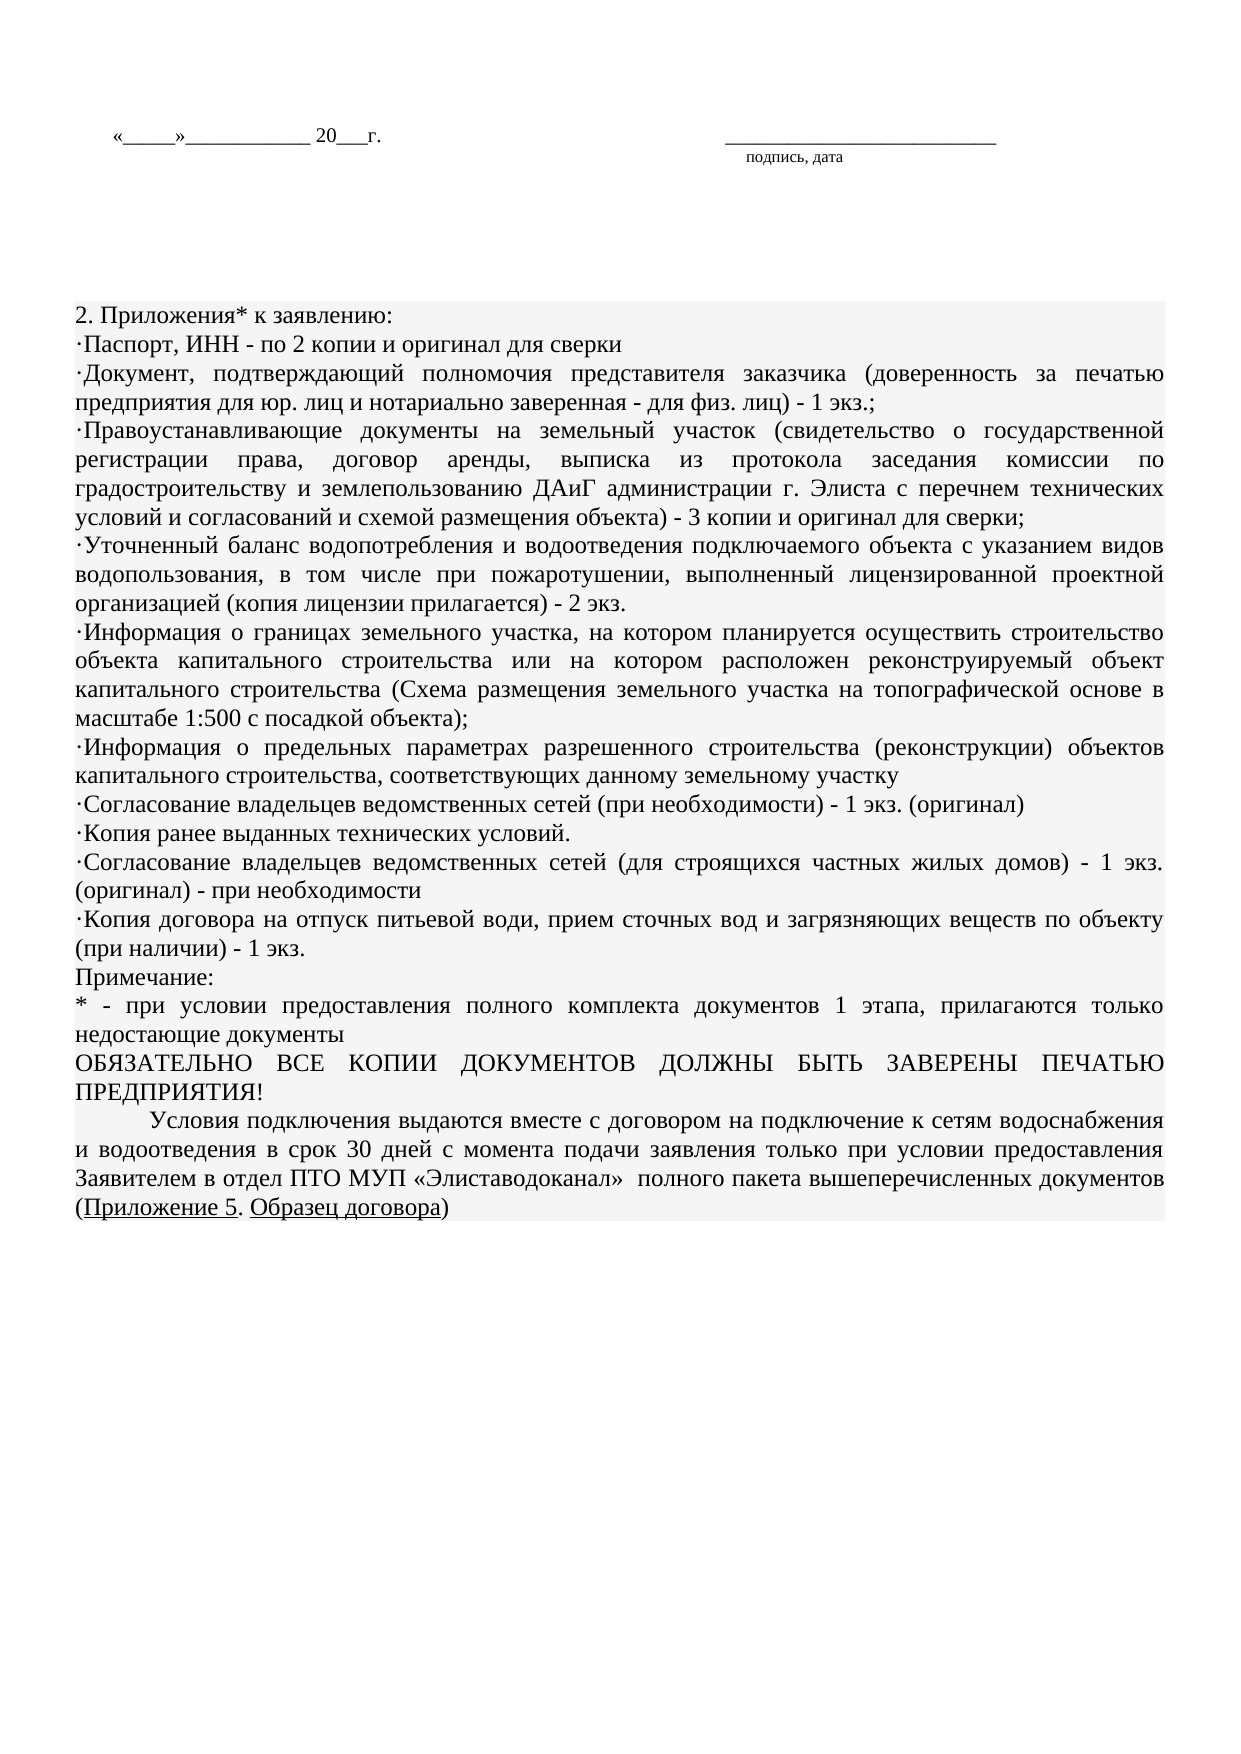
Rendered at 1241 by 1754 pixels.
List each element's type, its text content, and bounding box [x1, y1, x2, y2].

text * - при условии предоставления полного комплекта документов 1 этапа, прилагаются только недостающие документы [75, 991, 1165, 1048]
text ·Копия договора на отпуск питьевой води, прием сточных вод и загрязняющих веществ по объекту (при наличии) - 1 экз. [75, 904, 1165, 962]
text ·Уточненный баланс водопотребления и водоотведения подключаемого объекта с указанием видов водопользования, в том числе при пожаротушении, выполненный лицензированной проектной организацией (копия лицензии прилагается) - 2 экз. [75, 531, 1165, 617]
text ·Документ, подтверждающий полномочия представителя заказчика (доверенность за печатью предприятия для юр. лиц и нотариально заверенная - для физ. лиц) - 1 экз.; [75, 358, 1165, 416]
text подпись, дата [112, 147, 1165, 166]
text ·Копия ранее выданных технических условий. [75, 818, 1165, 847]
text ·Согласование владельцев ведомственных сетей (для строящихся частных жилых домов) - 1 экз. (оригинал) - при необходимости [75, 847, 1165, 904]
text 2. Приложения* к заявлению: [75, 301, 1165, 329]
text ·Правоустанавливающие документы на земельный участок (свидетельство о государственной регистрации права, договор аренды, выписка из протокола заседания комиссии по градостроительству и землепользованию ДАиГ администрации г. Элиста с перечнем технических условий и согласований и схемой размещения объекта) - 3 копии и оригинал для сверки; [75, 416, 1165, 531]
text ·Информация о предельных параметрах разрешенного строительства (реконструкции) объектов капитального строительства, соответствующих данному земельному участку [75, 732, 1165, 789]
text ·Информация о границах земельного участка, на котором планируется осуществить строительство объекта капитального строительства или на котором расположен реконструируемый объект капитального строительства (Схема размещения земельного участка на топографической основе в масштабе 1:500 с посадкой объекта); [75, 617, 1165, 732]
text Примечание: [75, 962, 1165, 991]
text Условия подключения выдаются вместе с договором на подключение к сетям водоснабжения и водоотведения в срок 30 дней с момента подачи заявления только при условии предоставления Заявителем в отдел ПТО МУП «Элиставодоканал» полного пакета вышеперечисленных документов (Приложение 5. Образец договора) [75, 1106, 1165, 1221]
text «_____»____________ 20___г. __________________________ [112, 123, 1165, 147]
text ·Паспорт, ИНН - по 2 копии и оригинал для сверки [75, 329, 1165, 358]
text ·Согласование владельцев ведомственных сетей (при необходимости) - 1 экз. (оригинал) [75, 789, 1165, 818]
text ОБЯЗАТЕЛЬНО ВСЕ КОПИИ ДОКУМЕНТОВ ДОЛЖНЫ БЫТЬ ЗАВЕРЕНЫ ПЕЧАТЬЮ ПРЕДПРИЯТИЯ! [75, 1048, 1165, 1106]
